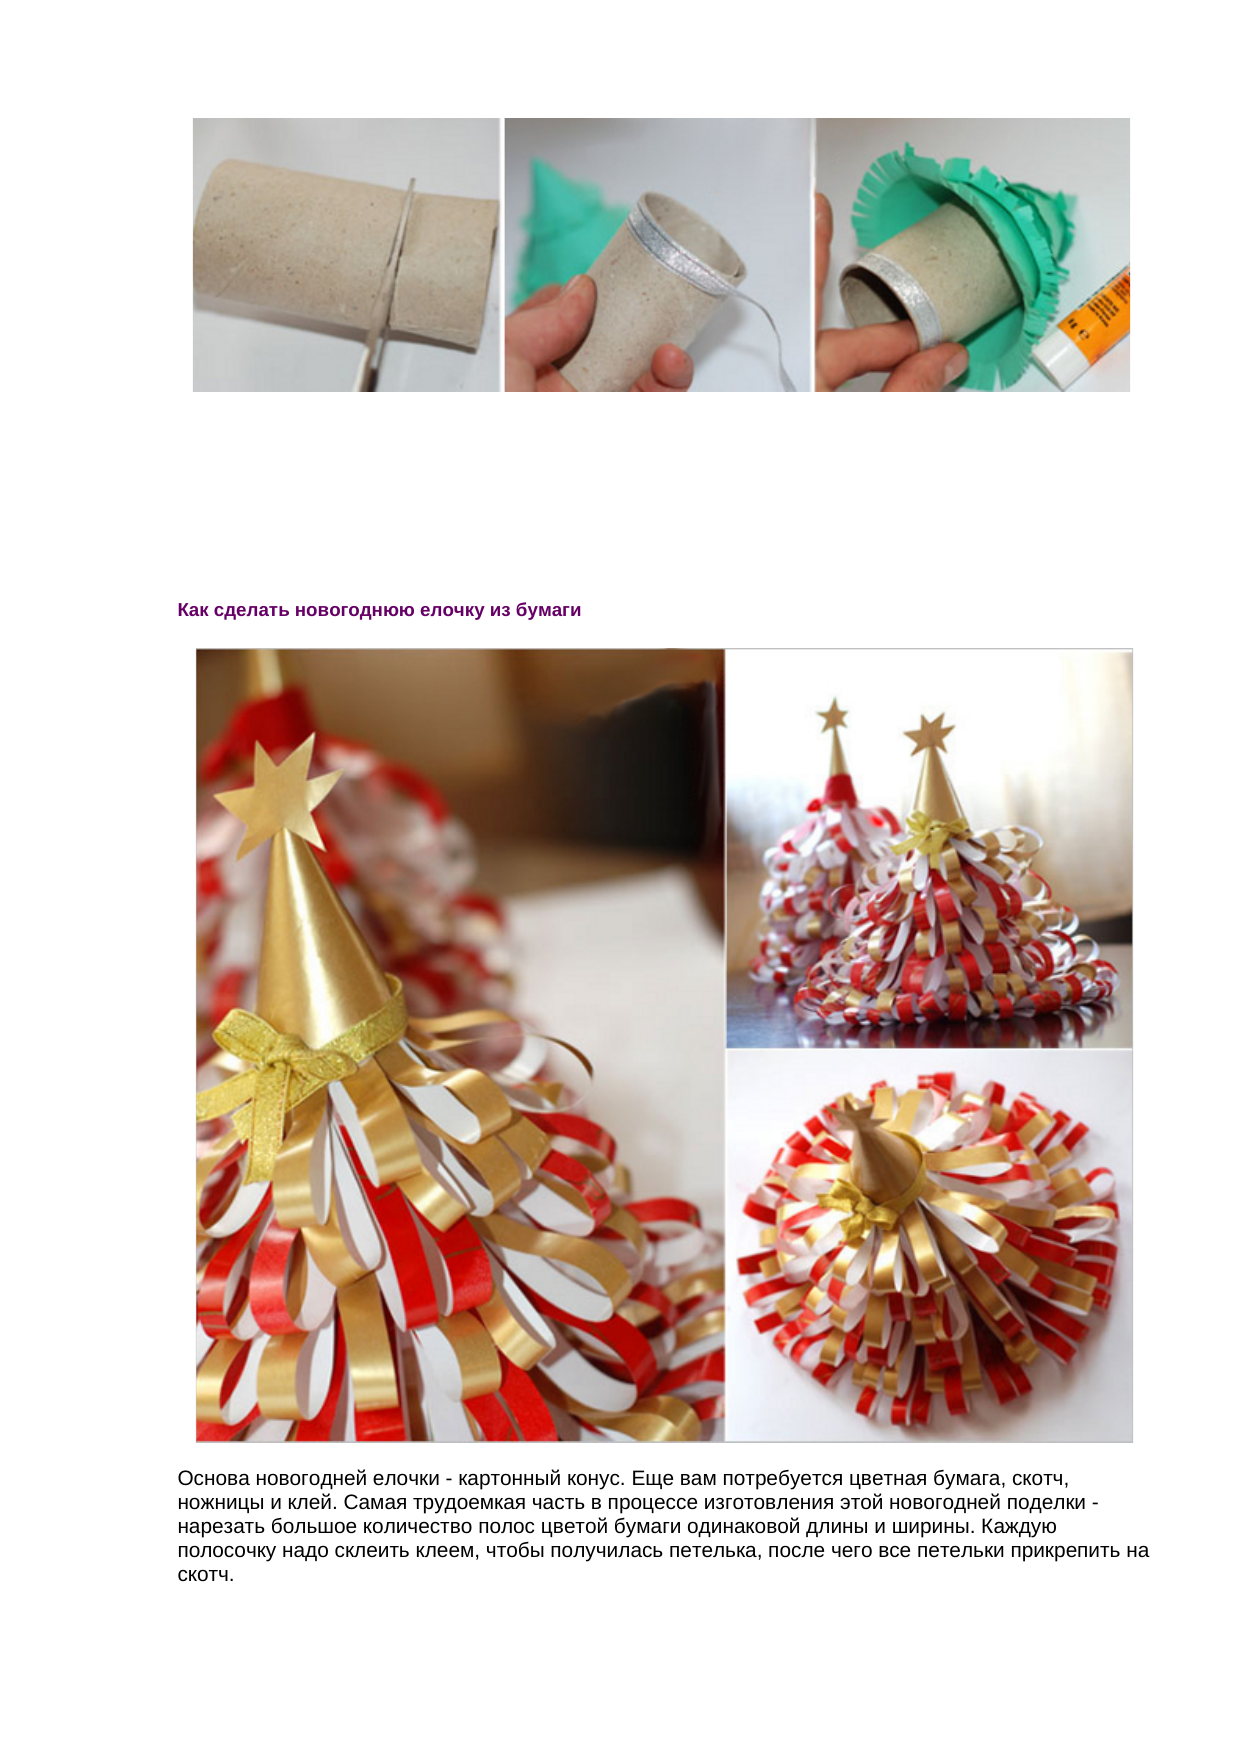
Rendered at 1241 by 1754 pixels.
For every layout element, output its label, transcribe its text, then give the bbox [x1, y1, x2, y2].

text Основа новогодней елочки - картонный конус. Еще вам потребуется цветная бумага, скотч, ножницы и клей. Самая трудоемкая часть в процессе изготовления этой новогодней поделки - нарезать большое количество полос цветой бумаги одинаковой длины и ширины. Каждую полосочку надо склеить клеем, чтобы получилась петелька, после чего все петельки прикрепить на скотч. [177, 1442, 1152, 1614]
text Как сделать новогоднюю елочку из бумаги [177, 599, 1152, 648]
picture [192, 118, 1131, 392]
picture [195, 648, 1134, 1443]
